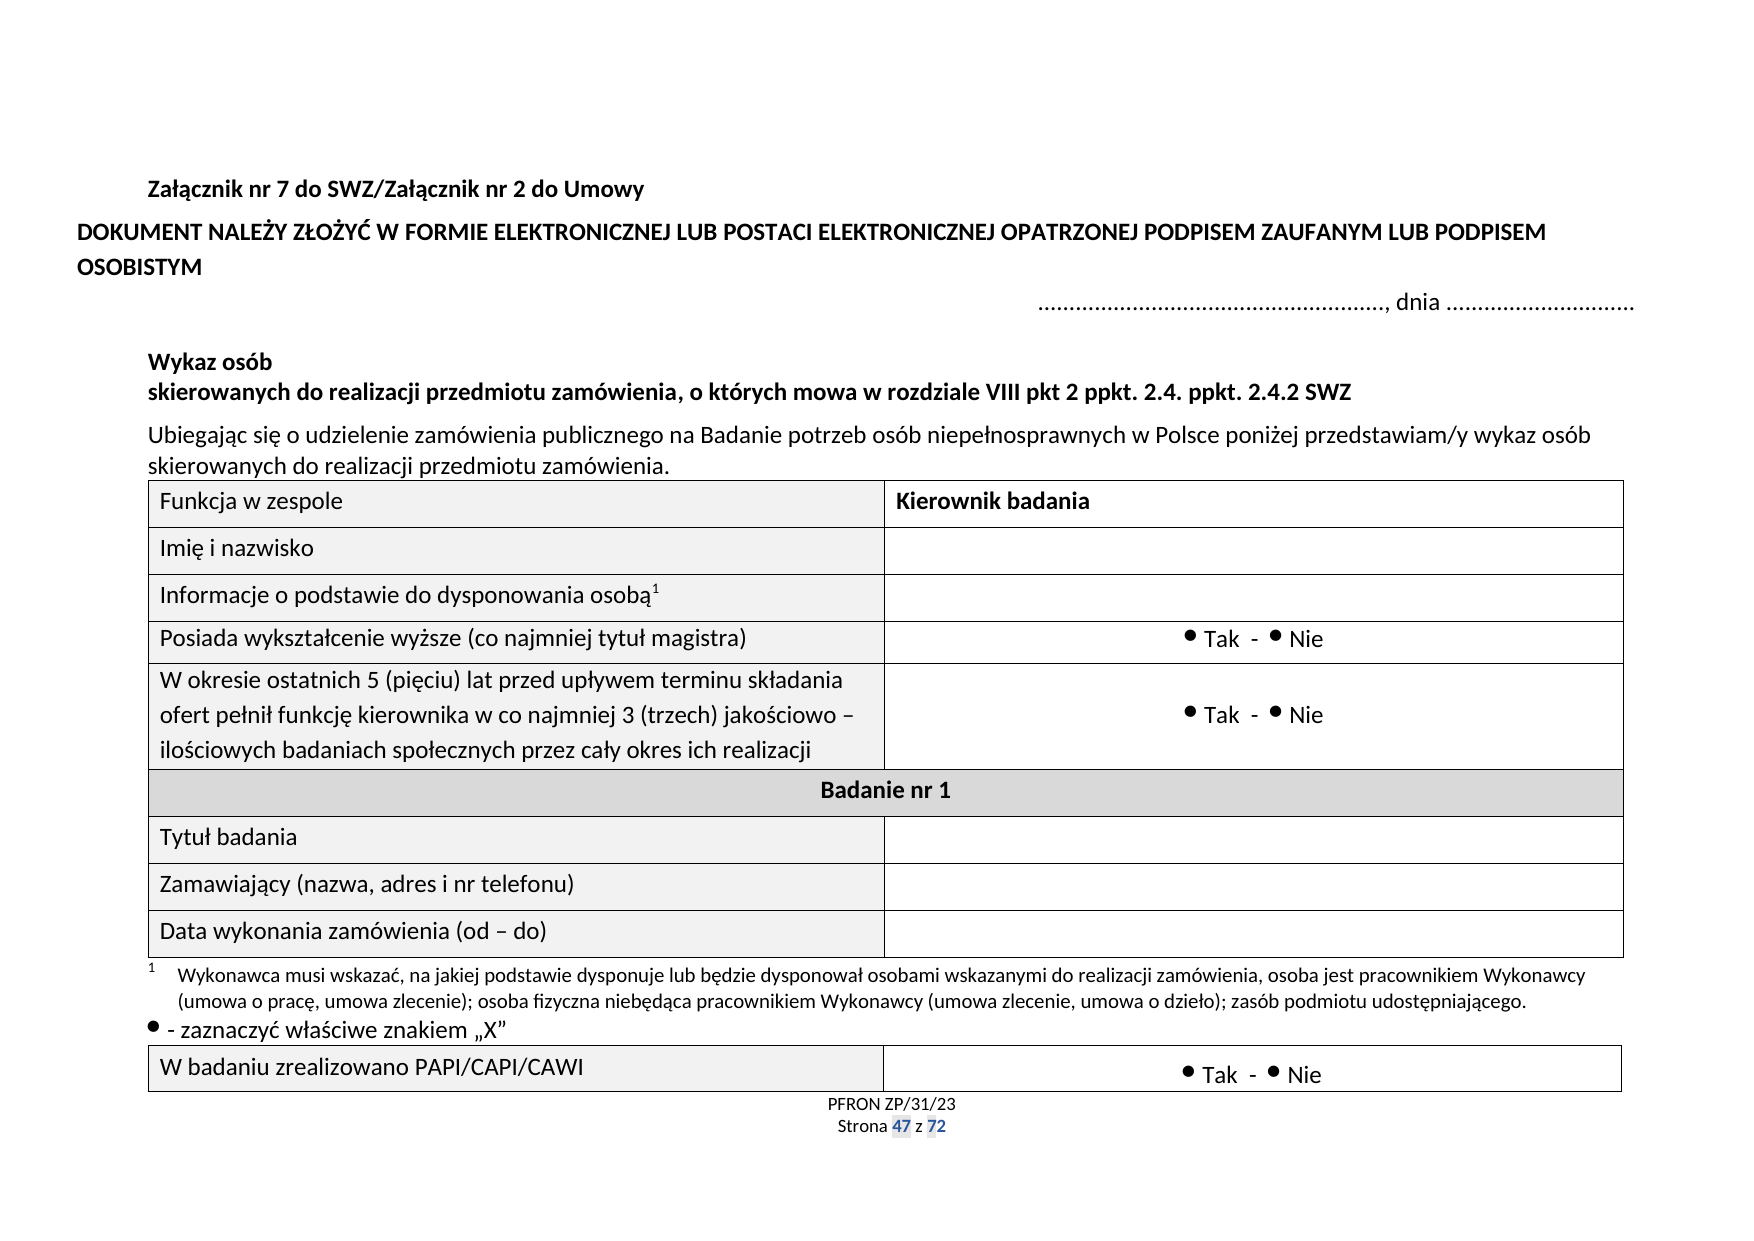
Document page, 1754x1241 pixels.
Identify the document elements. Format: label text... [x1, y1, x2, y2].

table_cell Informacje o podstawie do dysponowania osobą1 [149, 575, 884, 621]
text Ubiegając się o udzielenie zamówienia publicznego na Badanie potrzeb osób niepełnosprawnych w Polsce poniżej przedstawiam/y wykaz osób skierowanych do realizacji przedmiotu zamówienia. [148, 419, 1636, 480]
table_cell Imię i nazwisko [149, 528, 884, 574]
table_cell Tytuł badania [149, 817, 884, 863]
table_header Tak - Nie [884, 1046, 1621, 1091]
table_cell Data wykonania zamówienia (od – do) [149, 911, 884, 957]
table_cell [885, 911, 1623, 957]
table_header Kierownik badania [885, 481, 1623, 527]
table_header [149, 1046, 883, 1091]
subtitle Wykaz osób skierowanych do realizacji przedmiotu zamówienia, o których mowa w rozdziale VIII pkt 2 ppkt. 2.4. ppkt. 2.4.2 SWZ [148, 346, 1710, 407]
subtitle Załącznik nr 7 do SWZ/Załącznik nr 2 do Umowy [148, 173, 1636, 203]
text 1 Wykonawca musi wskazać, na jakiej podstawie dysponuje lub będzie dysponował osobami wskazanymi do realizacji zamówienia, osoba jest pracownikiem Wykonawcy (umowa o pracę, umowa zlecenie); osoba fizyczna niebędąca pracownikiem Wykonawcy (umowa zlecenie, umowa o dzieło); zasób podmiotu udostępniającego. [148, 958, 1636, 1014]
table_cell [885, 817, 1623, 863]
text DOKUMENT NALEŻY ZŁOŻYĆ W FORMIE ELEKTRONICZNEJ LUB POSTACI ELEKTRONICZNEJ OPATRZONEJ PODPISEM ZAUFANYM LUB PODPISEM OSOBISTYM [77, 216, 1659, 281]
table_header Funkcja w zespole [149, 481, 884, 527]
table_cell Badanie nr 1 [149, 770, 1623, 816]
table_cell Zamawiający (nazwa, adres i nr telefonu) [149, 864, 884, 910]
table_cell [885, 864, 1623, 910]
table_cell [885, 575, 1623, 621]
table_cell [885, 528, 1623, 574]
text - zaznaczyć właściwe znakiem „X” [148, 1014, 1636, 1045]
table_cell Tak - Nie [885, 622, 1623, 663]
table_cell Tak - Nie [885, 664, 1623, 769]
table_cell W okresie ostatnich 5 (pięciu) lat przed upływem terminu składania ofert pełnił funkcję kierownika w co najmniej 3 (trzech) jakościowo – ilościowych badaniach społecznych przez cały okres ich realizacji [149, 664, 884, 769]
table_cell Posiada wykształcenie wyższe (co najmniej tytuł magistra) [149, 622, 884, 663]
text ......................................................., dnia .............................. [89, 286, 1636, 316]
